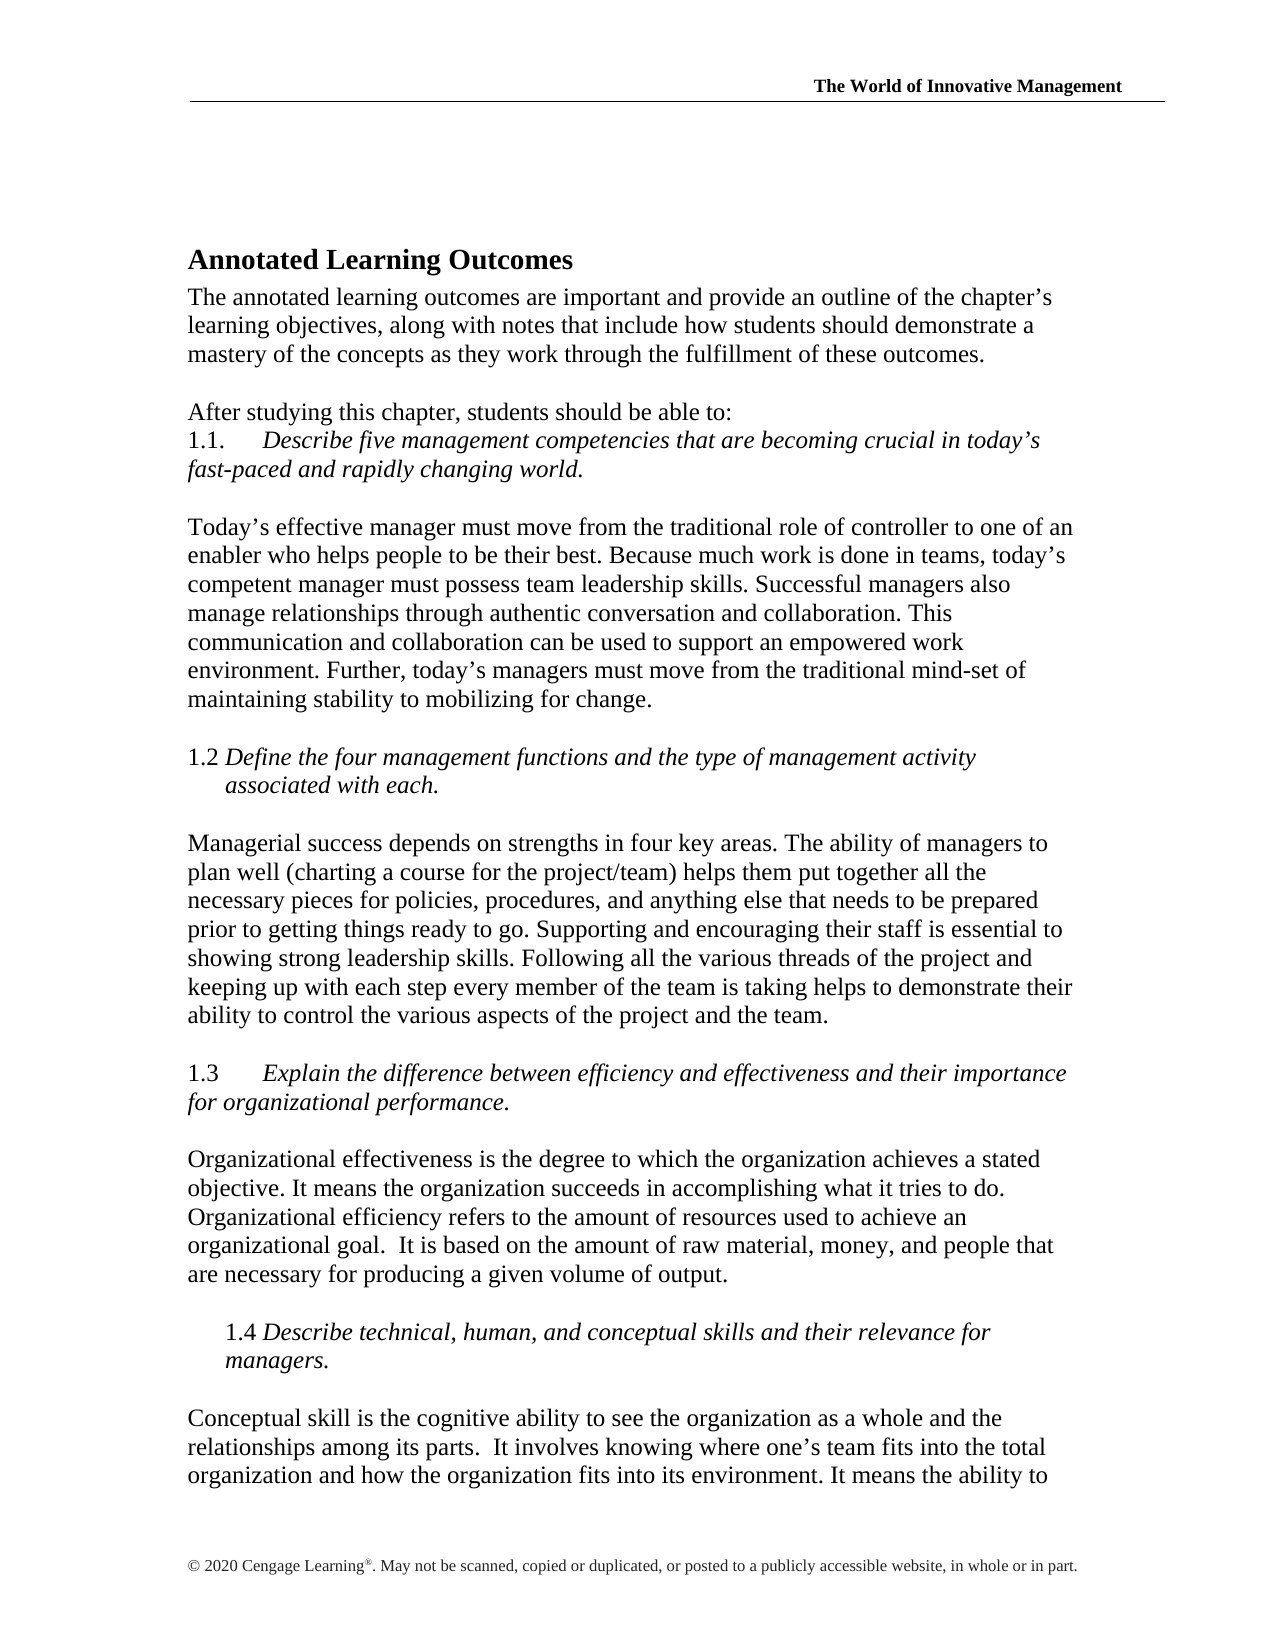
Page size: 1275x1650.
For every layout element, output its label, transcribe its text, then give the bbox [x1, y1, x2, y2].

text Managerial success depends on strengths in four key areas. The ability of managers to plan well (charting a course for the project/team) helps them put together all the necessary pieces for policies, procedures, and anything else that needs to be prepared prior to getting things ready to go. Supporting and encouraging their staff is essential to showing strong leadership skills. Following all the various threads of the project and keeping up with each step every member of the team is taking helps to demonstrate their ability to control the various aspects of the project and the team. [187, 828, 1087, 1029]
text After studying this chapter, students should be able to: [187, 397, 1087, 426]
list Define the four management functions and the type of management activity associated with each. [187, 742, 1087, 799]
text Organizational effectiveness is the degree to which the organization achieves a stated objective. It means the organization succeeds in accomplishing what it tries to do. Organizational efficiency refers to the amount of resources used to achieve an organizational goal. It is based on the amount of raw material, money, and people that are necessary for producing a given volume of output. [187, 1144, 1087, 1288]
text 1.4 Describe technical, human, and conceptual skills and their relevance for managers. [225, 1317, 1087, 1374]
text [187, 1403, 1087, 1489]
text The annotated learning outcomes are important and provide an outline of the chapter’s learning objectives, along with notes that include how students should demonstrate a mastery of the concepts as they work through the fulfillment of these outcomes. [187, 282, 1087, 368]
subtitle Annotated Learning Outcomes [187, 242, 1087, 276]
text Today’s effective manager must move from the traditional role of controller to one of an enabler who helps people to be their best. Because much work is done in teams, today’s competent manager must possess team leadership skills. Successful managers also manage relationships through authentic conversation and collaboration. This communication and collaboration can be used to support an empowered work environment. Further, today’s managers must move from the traditional mind-set of maintaining stability to mobilizing for change. [187, 512, 1087, 713]
text 1.3 Explain the difference between efficiency and effectiveness and their importance for organizational performance. [187, 1058, 1087, 1116]
text 1.1. Describe five management competencies that are becoming crucial in today’s fast-paced and rapidly changing world. [187, 426, 1087, 483]
